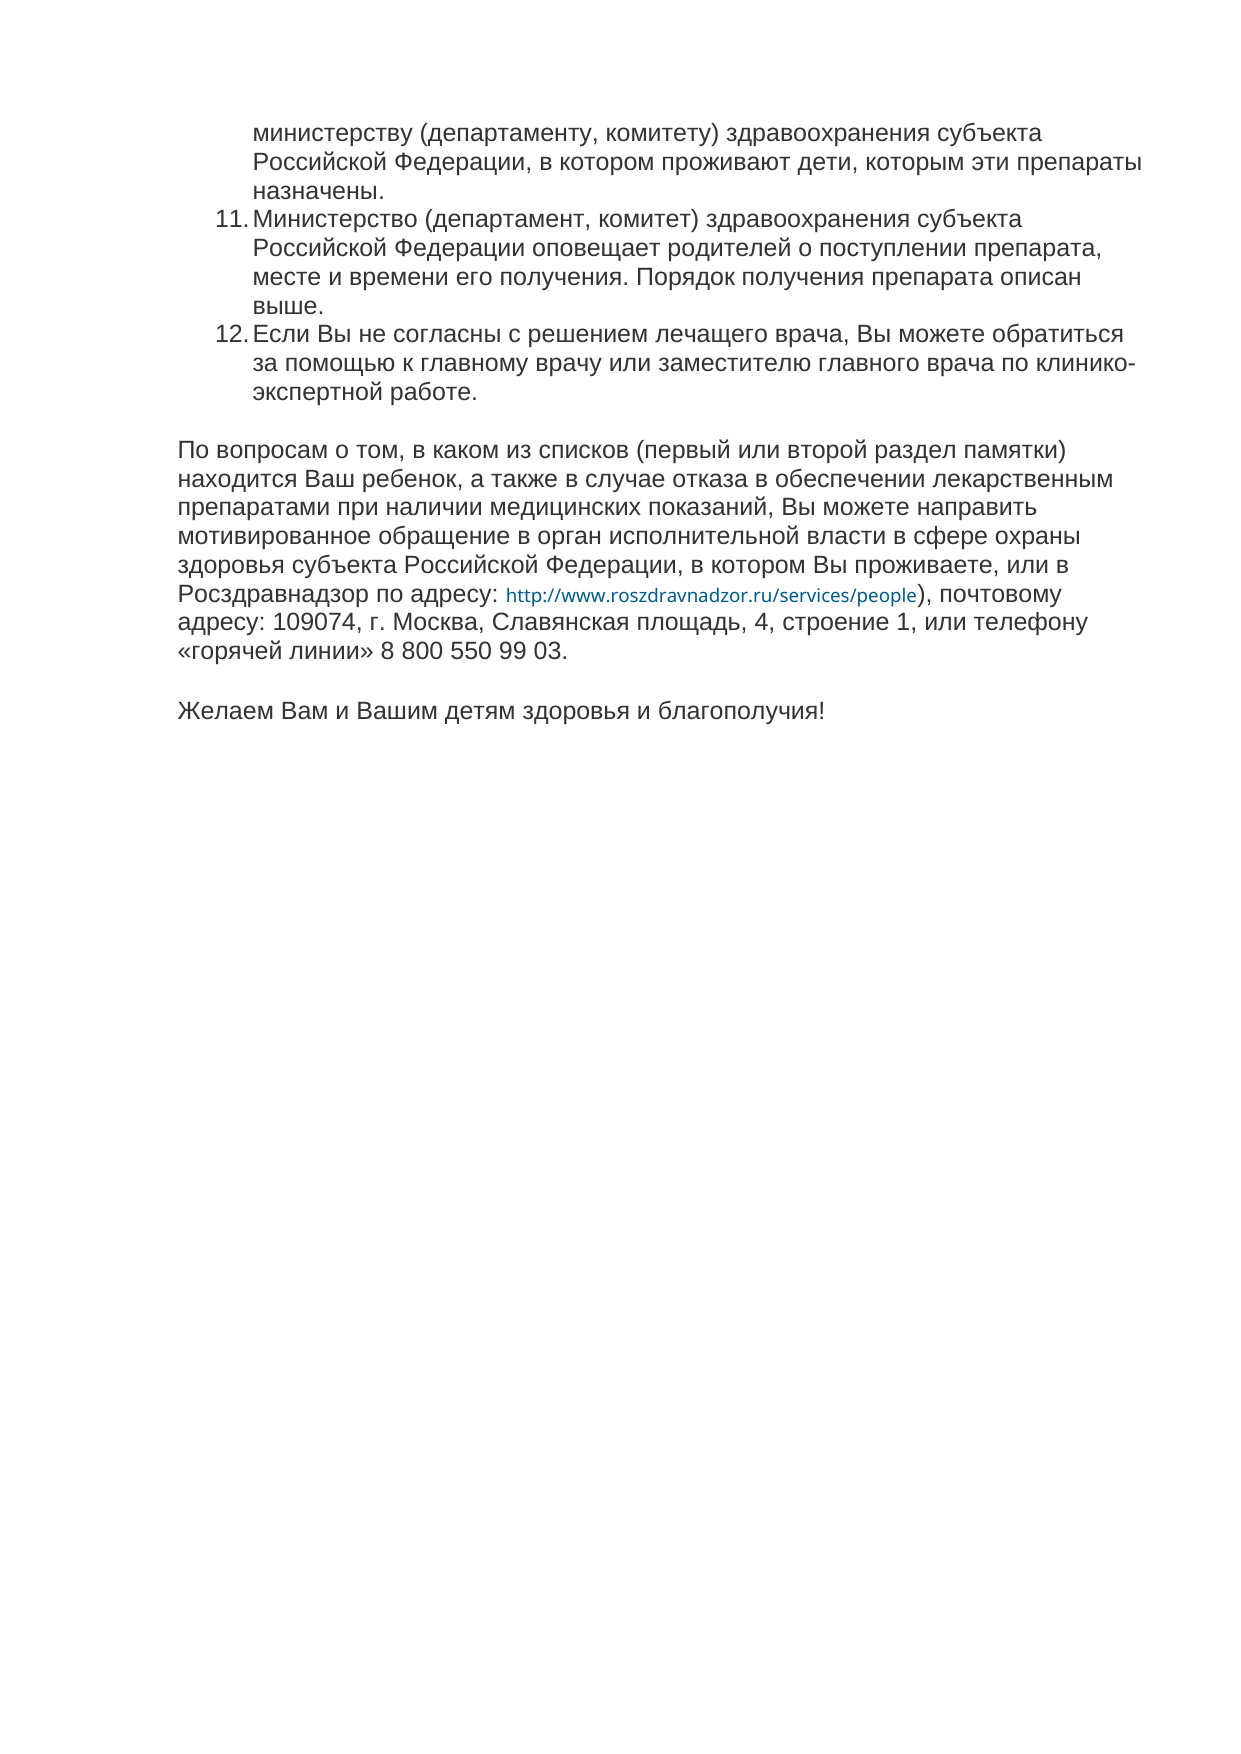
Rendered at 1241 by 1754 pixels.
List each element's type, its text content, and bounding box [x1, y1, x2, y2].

text По вопросам о том, в каком из списков (первый или второй раздел памятки) находится Ваш ребенок, а также в случае отказа в обеспечении лекарственным препаратами при наличии медицинских показаний, Вы можете направить мотивированное обращение в орган исполнительной власти в сфере охраны здоровья субъекта Российской Федерации, в котором Вы проживаете, или в Росздравнадзор по адресу: http://www.roszdravnadzor.ru/services/people), почтовому адресу: 109074, г. Москва, Славянская площадь, 4, строение 1, или телефону «горячей линии» 8 800 550 99 03. [177, 435, 1152, 665]
list Министерство (департамент, комитет) здравоохранения субъекта Российской Федерации оповещает родителей о поступлении препарата, месте и времени его получения. Порядок получения препарата описан выше. [215, 204, 1152, 319]
text Желаем Вам и Вашим детям здоровья и благополучия! [177, 696, 1152, 725]
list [215, 118, 1152, 204]
list Если Вы не согласны с решением лечащего врача, Вы можете обратиться за помощью к главному врачу или заместителю главного врача по клинико-экспертной работе. [215, 319, 1152, 406]
